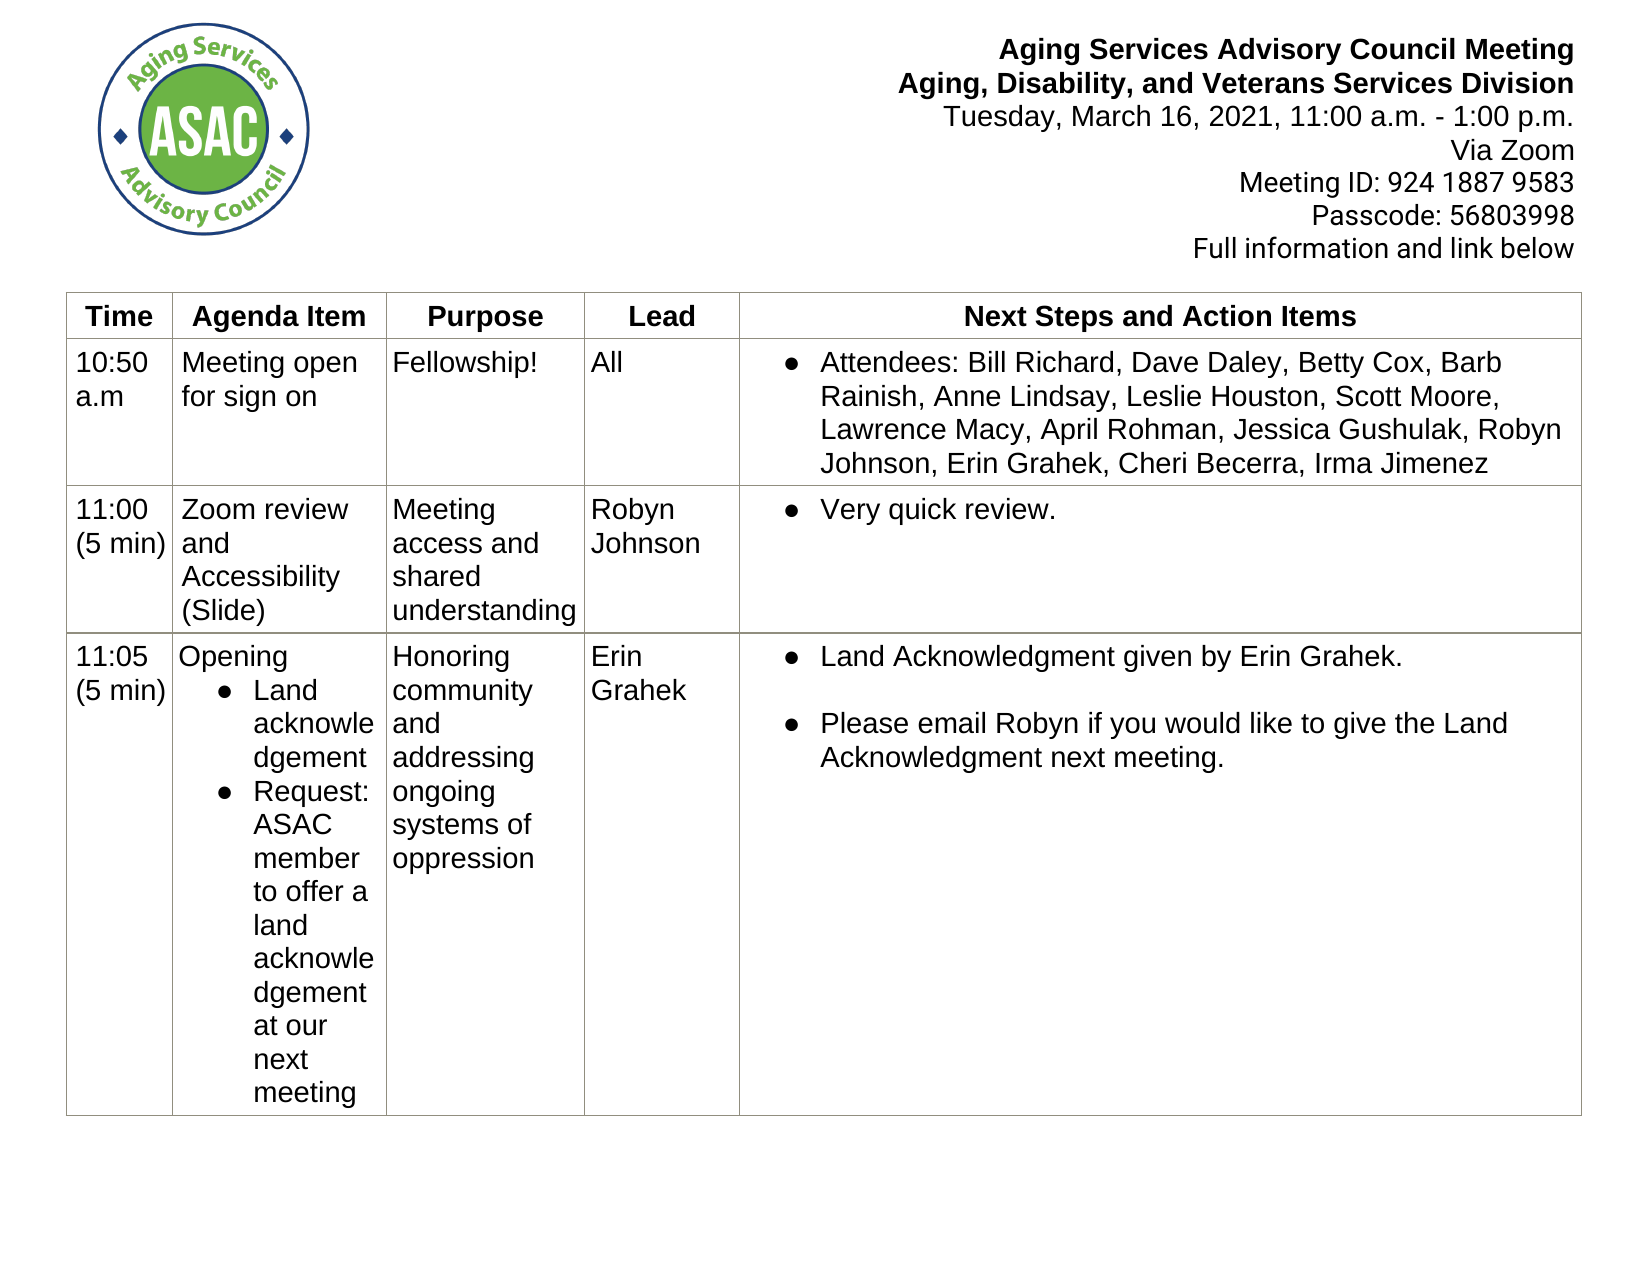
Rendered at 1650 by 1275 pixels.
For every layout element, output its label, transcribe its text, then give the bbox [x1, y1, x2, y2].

table_cell Erin Grahek [585, 634, 739, 1115]
table_cell 11:00 (5 min) [67, 486, 172, 632]
table_header Lead [585, 293, 739, 338]
table_cell 11:05 (5 min) [67, 634, 172, 1115]
table_cell Honoring community and addressing ongoing systems of oppression [387, 634, 584, 1115]
table_cell Opening Land acknowledgement Request: ASAC member to offer a land acknowledgement at our next meeting [173, 634, 386, 1115]
table_cell Attendees: Bill Richard, Dave Daley, Betty Cox, Barb Rainish, Anne Lindsay, Leslie Houston, Scott Moore, Lawrence Macy, April Rohman, Jessica Gushulak, Robyn Johnson, Erin Grahek, Cheri Becerra, Irma Jimenez [740, 339, 1581, 485]
table_header Time [67, 293, 172, 338]
table_cell Fellowship! [387, 339, 584, 485]
table_header Next Steps and Action Items [740, 293, 1581, 338]
table_cell Meeting open for sign on [173, 339, 386, 485]
table_cell All [585, 339, 739, 485]
table_cell Zoom review and Accessibility (Slide) [173, 486, 386, 632]
table_cell Robyn Johnson [585, 486, 739, 632]
table_cell Meeting access and shared understanding [387, 486, 584, 632]
table_header Purpose [387, 293, 584, 338]
table_cell Land Acknowledgment given by Erin Grahek. Please email Robyn if you would like to give the Land Acknowledgment next meeting. [740, 634, 1581, 1115]
table_cell Very quick review. [740, 486, 1581, 632]
picture [95, 21, 312, 239]
table_header Agenda Item [173, 293, 386, 338]
table_cell 10:50 a.m [67, 339, 172, 485]
